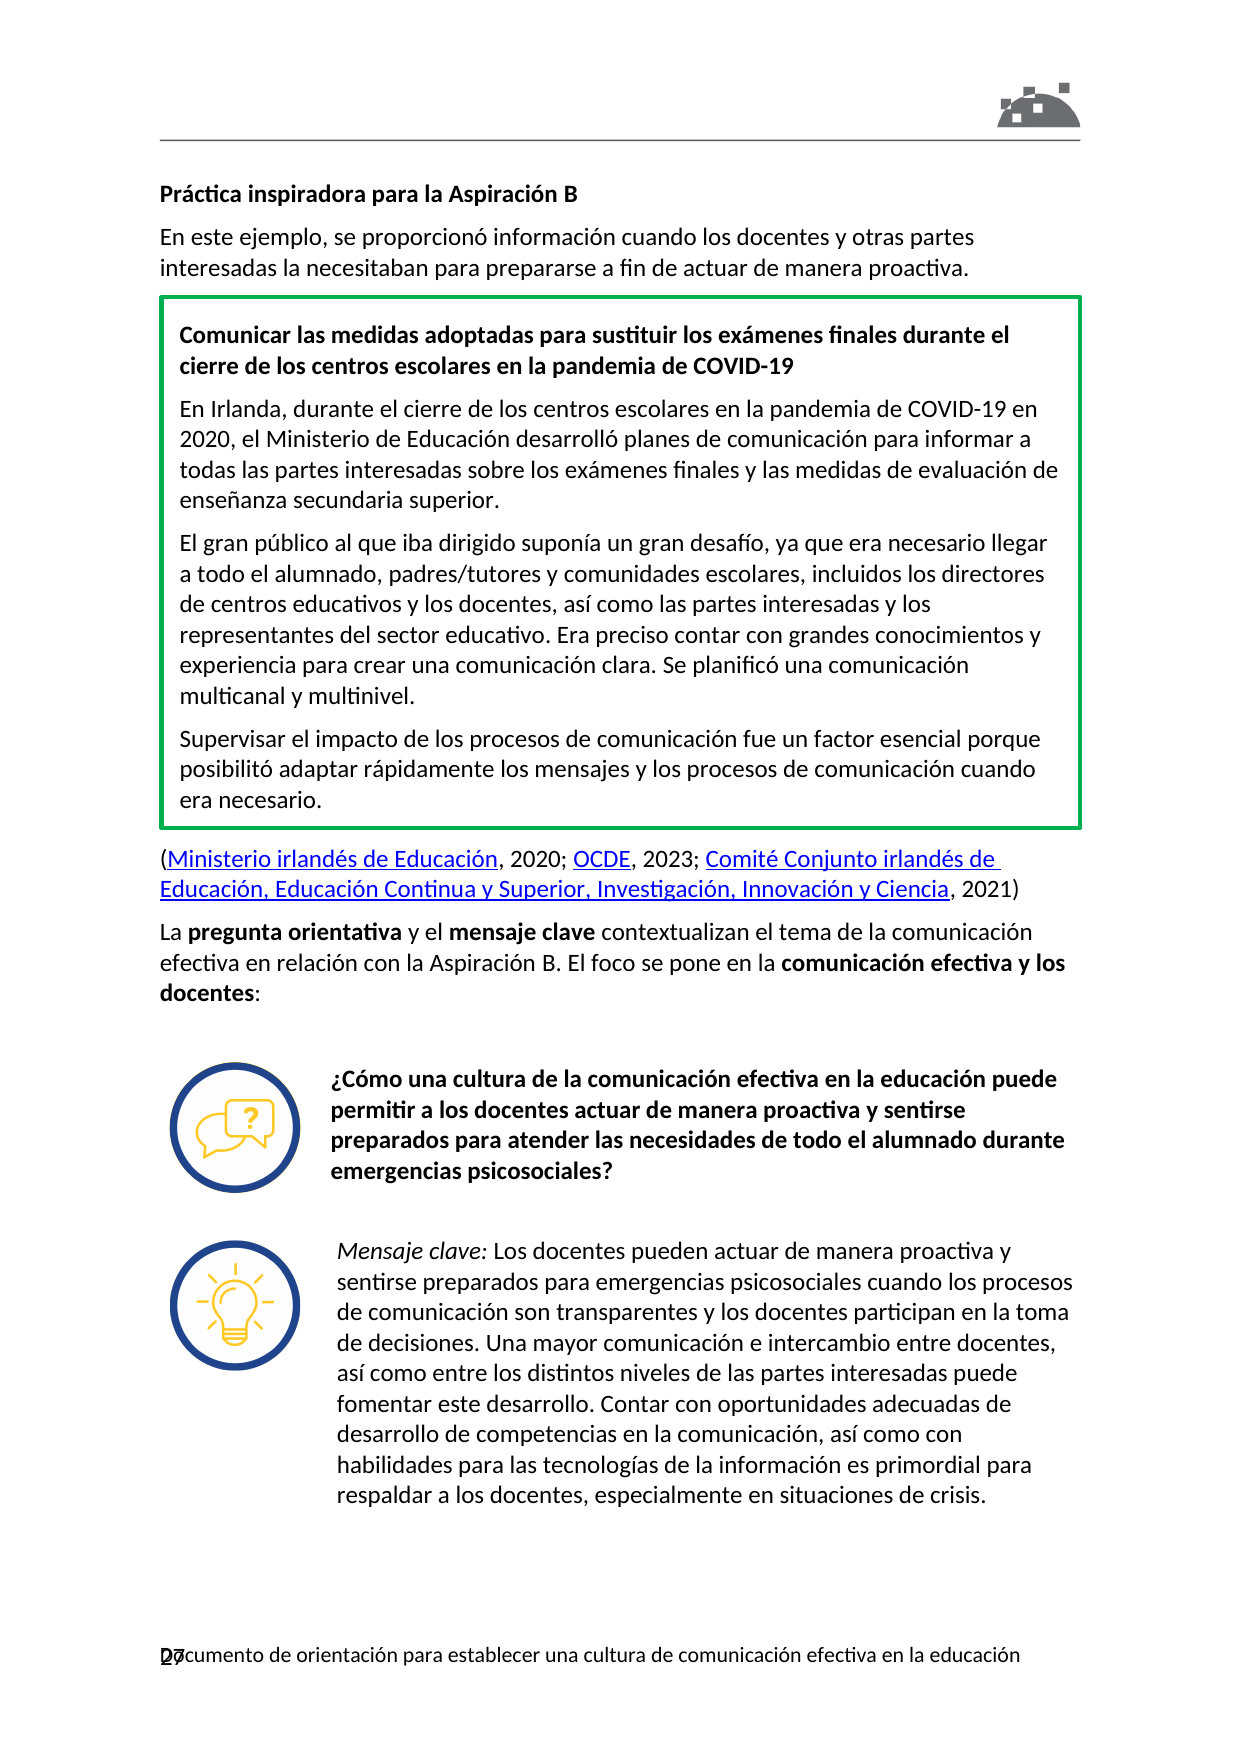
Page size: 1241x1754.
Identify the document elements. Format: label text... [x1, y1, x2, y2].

picture [161, 1053, 312, 1204]
text Mensaje clave: Los docentes pueden actuar de manera proactiva y sentirse preparados para emergencias psicosociales cuando los procesos de comunicación son transparentes y los docentes participan en la toma de decisiones. Una mayor comunicación e intercambio entre docentes, así como entre los distintos niveles de las partes interesadas puede fomentar este desarrollo. Contar con oportunidades adecuadas de desarrollo de competencias en la comunicación, así como con habilidades para las tecnologías de la información es primordial para respaldar a los docentes, especialmente en situaciones de crisis. [337, 1235, 1081, 1510]
text La pregunta orientativa y el mensaje clave contextualizan el tema de la comunicación efectiva en relación con la Aspiración B. El foco se pone en la comunicación efectiva y los docentes: [159, 916, 1081, 1008]
subtitle Práctica inspiradora para la Aspiración B [159, 178, 1081, 209]
picture [161, 1231, 312, 1382]
text (Ministerio irlandés de Educación, 2020; OCDE, 2023; Comité Conjunto irlandés de Educación, Educación Continua y Superior, Investigación, Innovación y Ciencia, 2021) [159, 843, 1081, 904]
picture [159, 73, 1081, 148]
text ¿Cómo una cultura de la comunicación efectiva en la educación puede permitir a los docentes actuar de manera proactiva y sentirse preparados para atender las necesidades de todo el alumnado durante emergencias psicosociales? [312, 1063, 1081, 1185]
text En este ejemplo, se proporcionó información cuando los docentes y otras partes interesadas la necesitaban para prepararse a fin de actuar de manera proactiva. [159, 221, 1081, 282]
